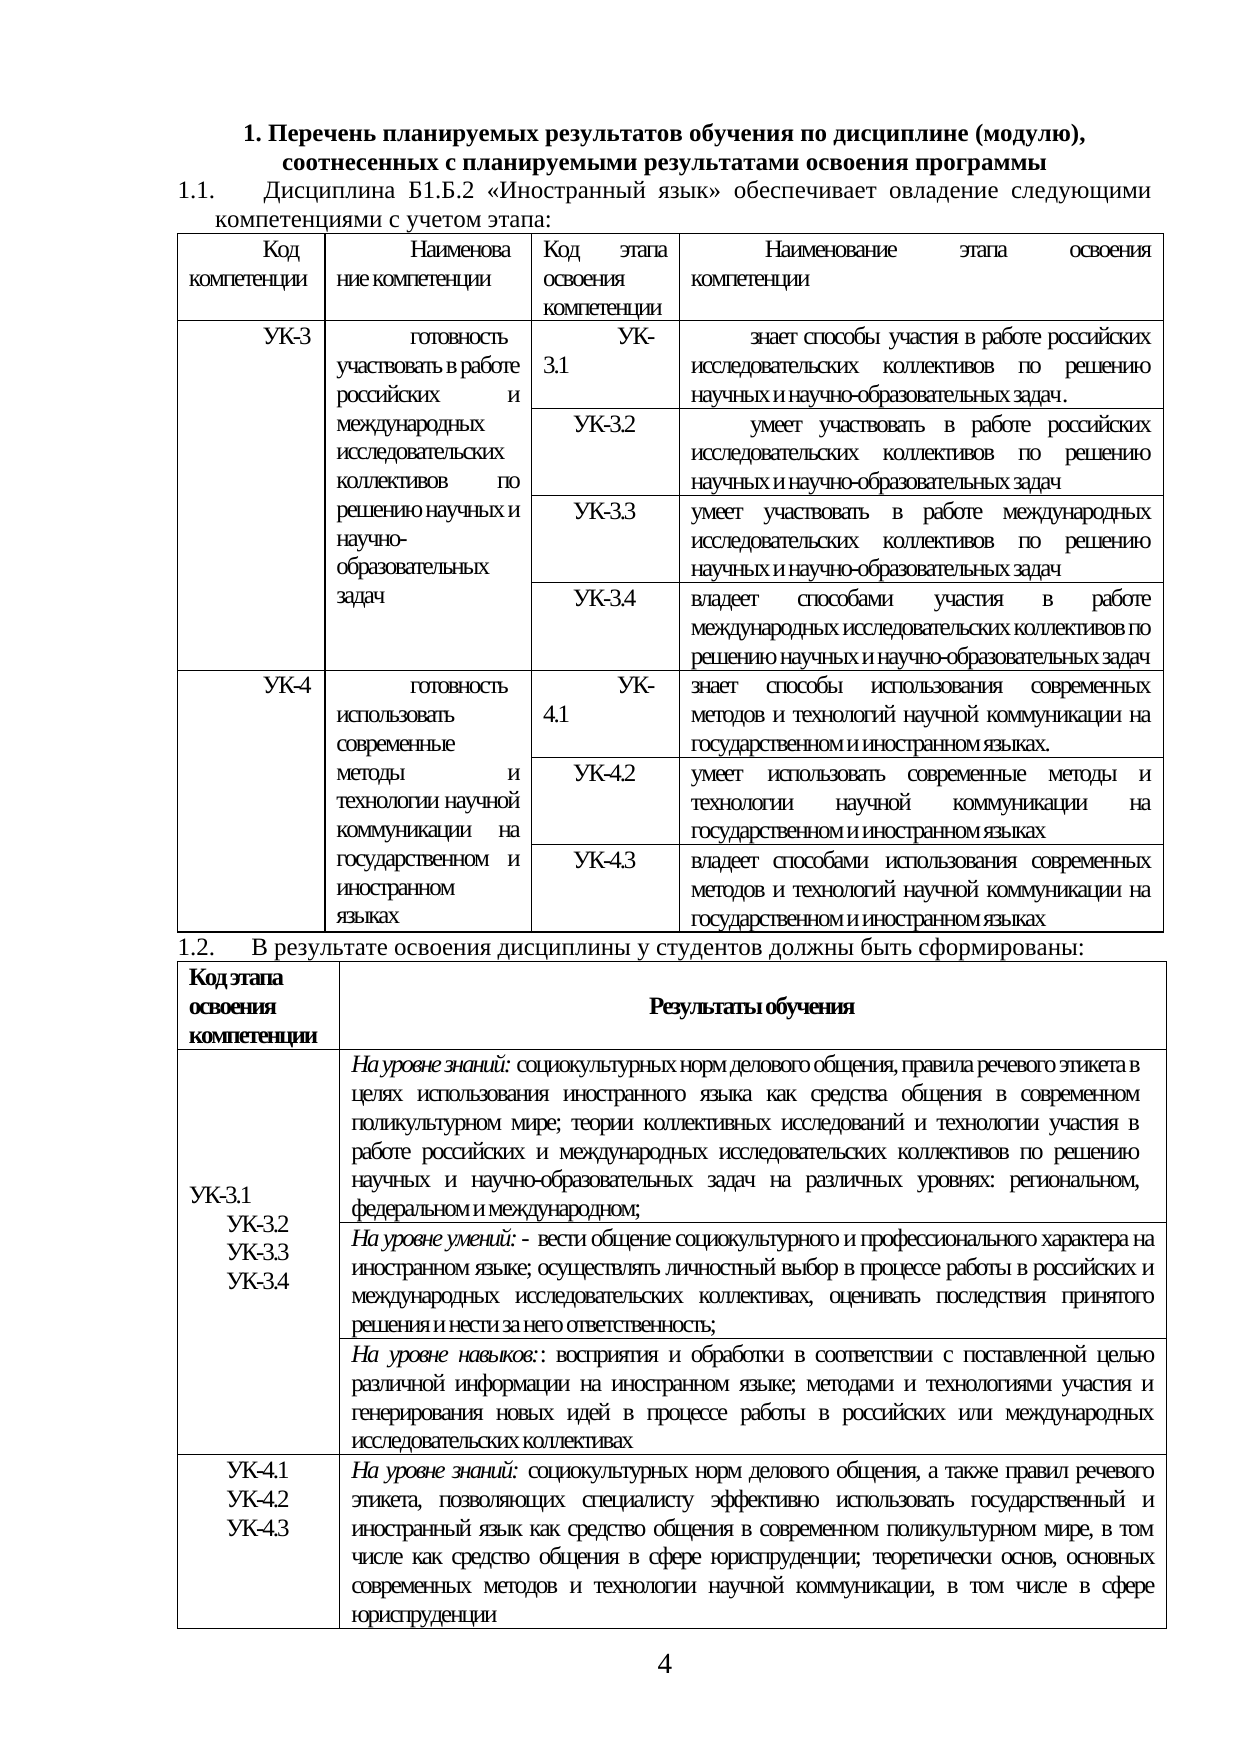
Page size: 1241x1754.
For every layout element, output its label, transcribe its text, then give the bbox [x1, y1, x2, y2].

table_cell знает способы использования современных методов и технологий научной коммуникации на государственном и иностранном языках. [680, 671, 1163, 757]
table_header Наименование компетенции [326, 234, 531, 320]
table_cell умеет использовать современные методы и технологии научной коммуникации на государственном и иностранном языках [680, 758, 1163, 844]
table_cell УК-3.2 [532, 409, 679, 495]
table_cell УК-3.4 [532, 583, 679, 669]
table_cell УК-3.3 [532, 496, 679, 582]
table_header Код компетенции [178, 234, 324, 320]
table_cell На уровне умений: - вести общение социокультурного и профессионального характера на иностранном языке; осуществлять личностный выбор в процессе работы в российских и международных исследовательских коллективах, оценивать последствия принятого решения и нести за него ответственность; [340, 1223, 1166, 1338]
table_cell УК-4.1 [532, 671, 679, 757]
table_cell готовность использовать современные методы и технологии научной коммуникации на государственном и иностранном языках [326, 671, 531, 931]
table_cell На уровне навыков:: восприятия и обработки в соответствии с поставленной целью различной информации на иностранном языке; методами и технологиями участия и генерирования новых идей в процессе работы в российских или международных исследовательских коллективах [340, 1339, 1166, 1454]
table_cell УК-3.1 УК-3.2 УК-3.3 УК-3.4 [178, 1050, 339, 1454]
text 1. Перечень планируемых результатов обучения по дисциплине (модулю), соотнесенных с планируемыми результатами освоения программы [177, 118, 1152, 176]
table_cell умеет участвовать в работе международных исследовательских коллективов по решению научных и научно-образовательных задач [680, 496, 1163, 582]
table_cell владеет способами использования современных методов и технологий научной коммуникации на государственном и иностранном языках [680, 845, 1163, 931]
table_cell УК-4.2 [532, 758, 679, 844]
table_cell знает способы участия в работе российских исследовательских коллективов по решению научных и научно-образовательных задач. [680, 321, 1163, 408]
table_cell УК-3 [178, 321, 324, 669]
table_cell владеет способами участия в работе международных исследовательских коллективов по решению научных и научно-образовательных задач [680, 583, 1163, 669]
table_cell УК-4.1 УК-4.2 УК-4.3 [178, 1455, 339, 1628]
table_header Результаты обучения [340, 962, 1166, 1048]
table_header Наименование этапа освоения компетенции [680, 234, 1163, 320]
table_cell УК-4 [178, 671, 324, 931]
table_cell умеет участвовать в работе российских исследовательских коллективов по решению научных и научно-образовательных задач [680, 409, 1163, 495]
list Дисциплина Б1.Б.2 «Иностранный язык» обеспечивает овладение следующими компетенциями с учетом этапа: [177, 176, 1152, 233]
table_cell готовность участвовать в работе российских и международных исследовательских коллективов по решению научных и научно-образовательных задач [326, 321, 531, 669]
list В результате освоения дисциплины у студентов должны быть сформированы: [177, 933, 1152, 961]
table_header Код этапа освоения компетенции [532, 234, 679, 320]
table_cell На уровне знаний: социокультурных норм делового общения, а также правил речевого этикета, позволяющих специалисту эффективно использовать государственный и иностранный язык как средство общения в современном поликультурном мире, в том числе как средство общения в сфере юриспруденции; теоретически основ, основных современных методов и технологии научной коммуникации, в том числе в сфере юриспруденции [340, 1455, 1166, 1628]
table_cell УК-4.3 [532, 845, 679, 931]
table_cell УК-3.1 [532, 321, 679, 408]
table_header Код этапа освоения компетенции [178, 962, 339, 1048]
table_cell На уровне знаний: социокультурных норм делового общения, правила речевого этикета в целях использования иностранного языка как средства общения в современном поликультурном мире; теории коллективных исследований и технологии участия в работе российских и международных исследовательских коллективов по решению научных и научно-образовательных задач на различных уровнях: региональном, федеральном и международном; [340, 1050, 1166, 1222]
